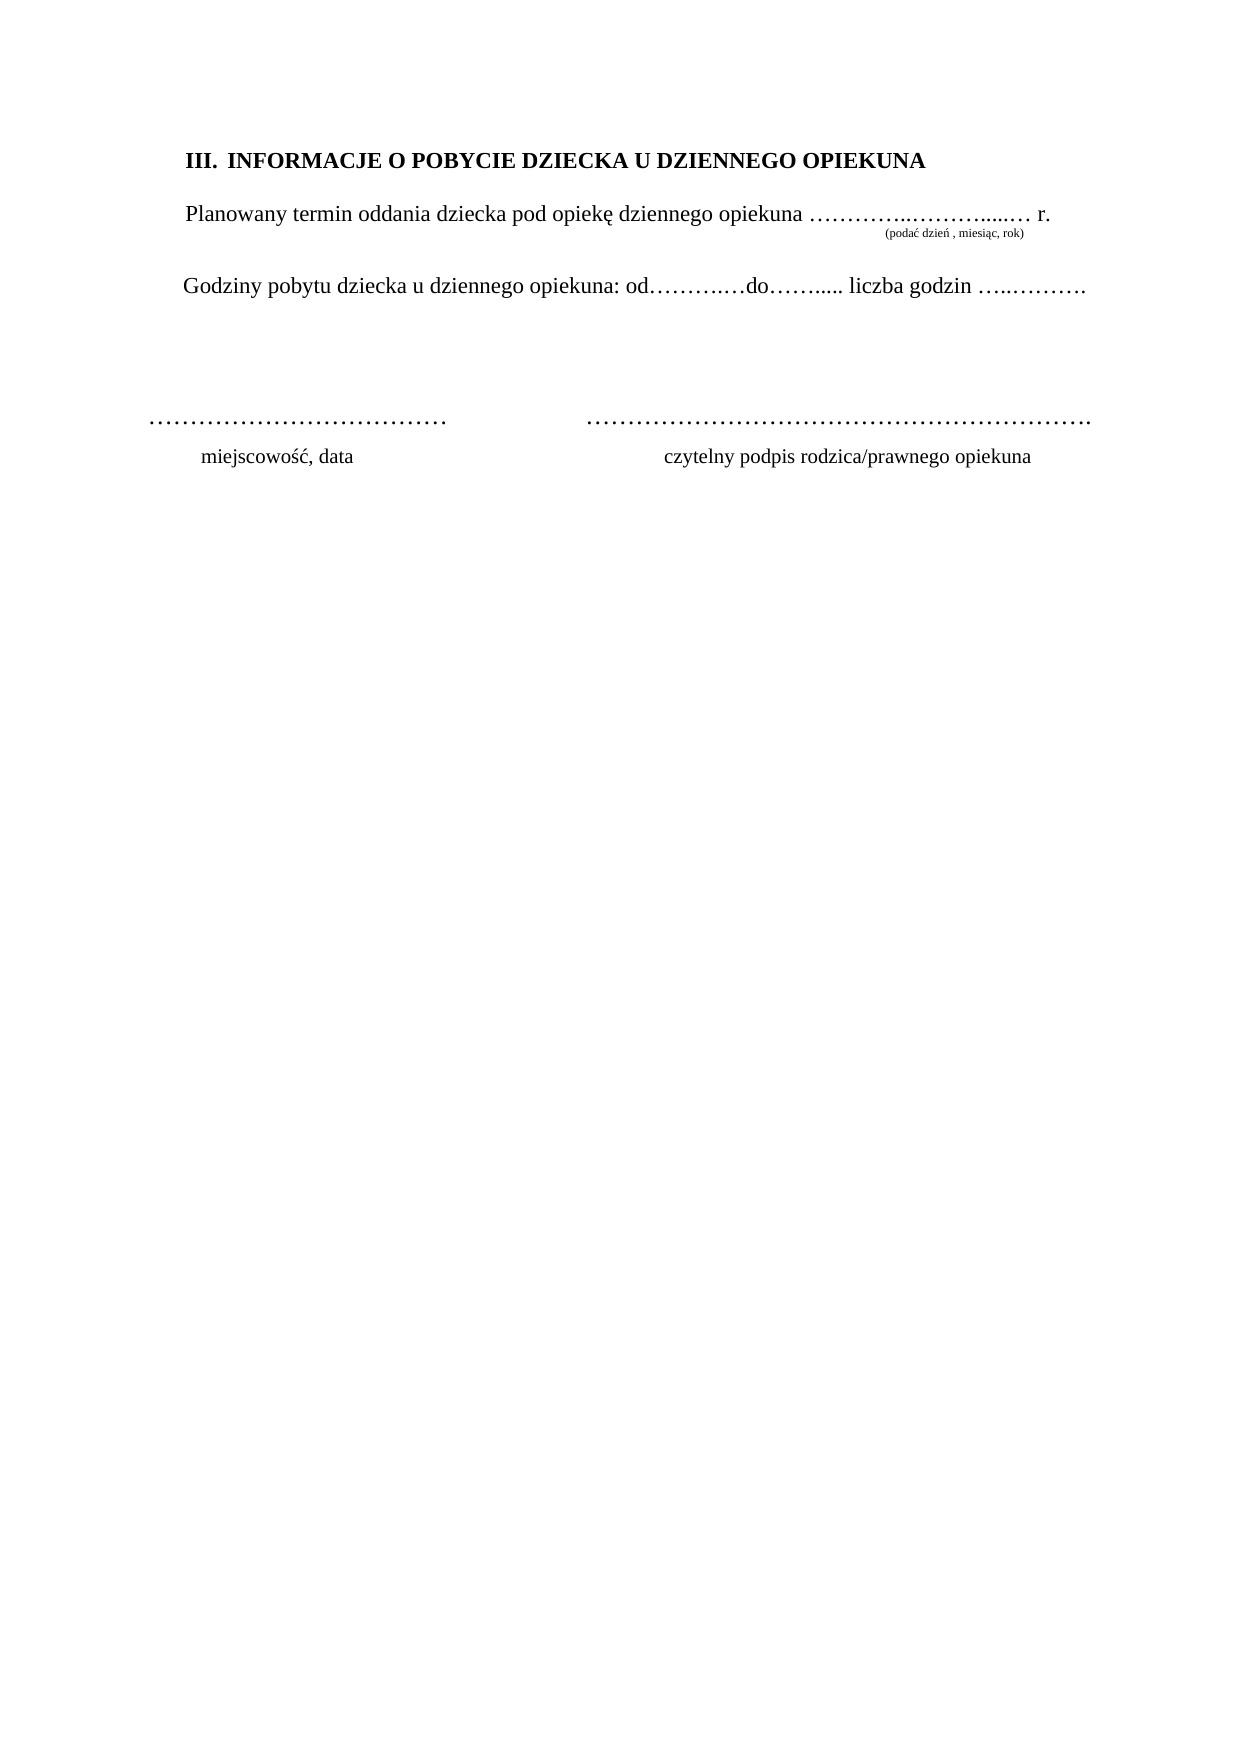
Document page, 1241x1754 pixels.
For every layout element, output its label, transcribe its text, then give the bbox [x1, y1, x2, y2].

text Planowany termin oddania dziecka pod opiekę dziennego opiekuna …………..……….....… r. [185, 199, 1093, 226]
text Godziny pobytu dziecka u dziennego opiekuna: od……….…do……..... liczba godzin …..………. [148, 272, 1093, 298]
text (podać dzień , miesiąc, rok) [811, 226, 1093, 240]
text miejscowość, data czytelny podpis rodzica/prawnego opiekuna [177, 444, 1093, 468]
text ……………………………… ……………………………………………………. [148, 401, 1093, 430]
list INFORMACJE O POBYCIE DZIECKA U DZIENNEGO OPIEKUNA [185, 148, 1093, 174]
